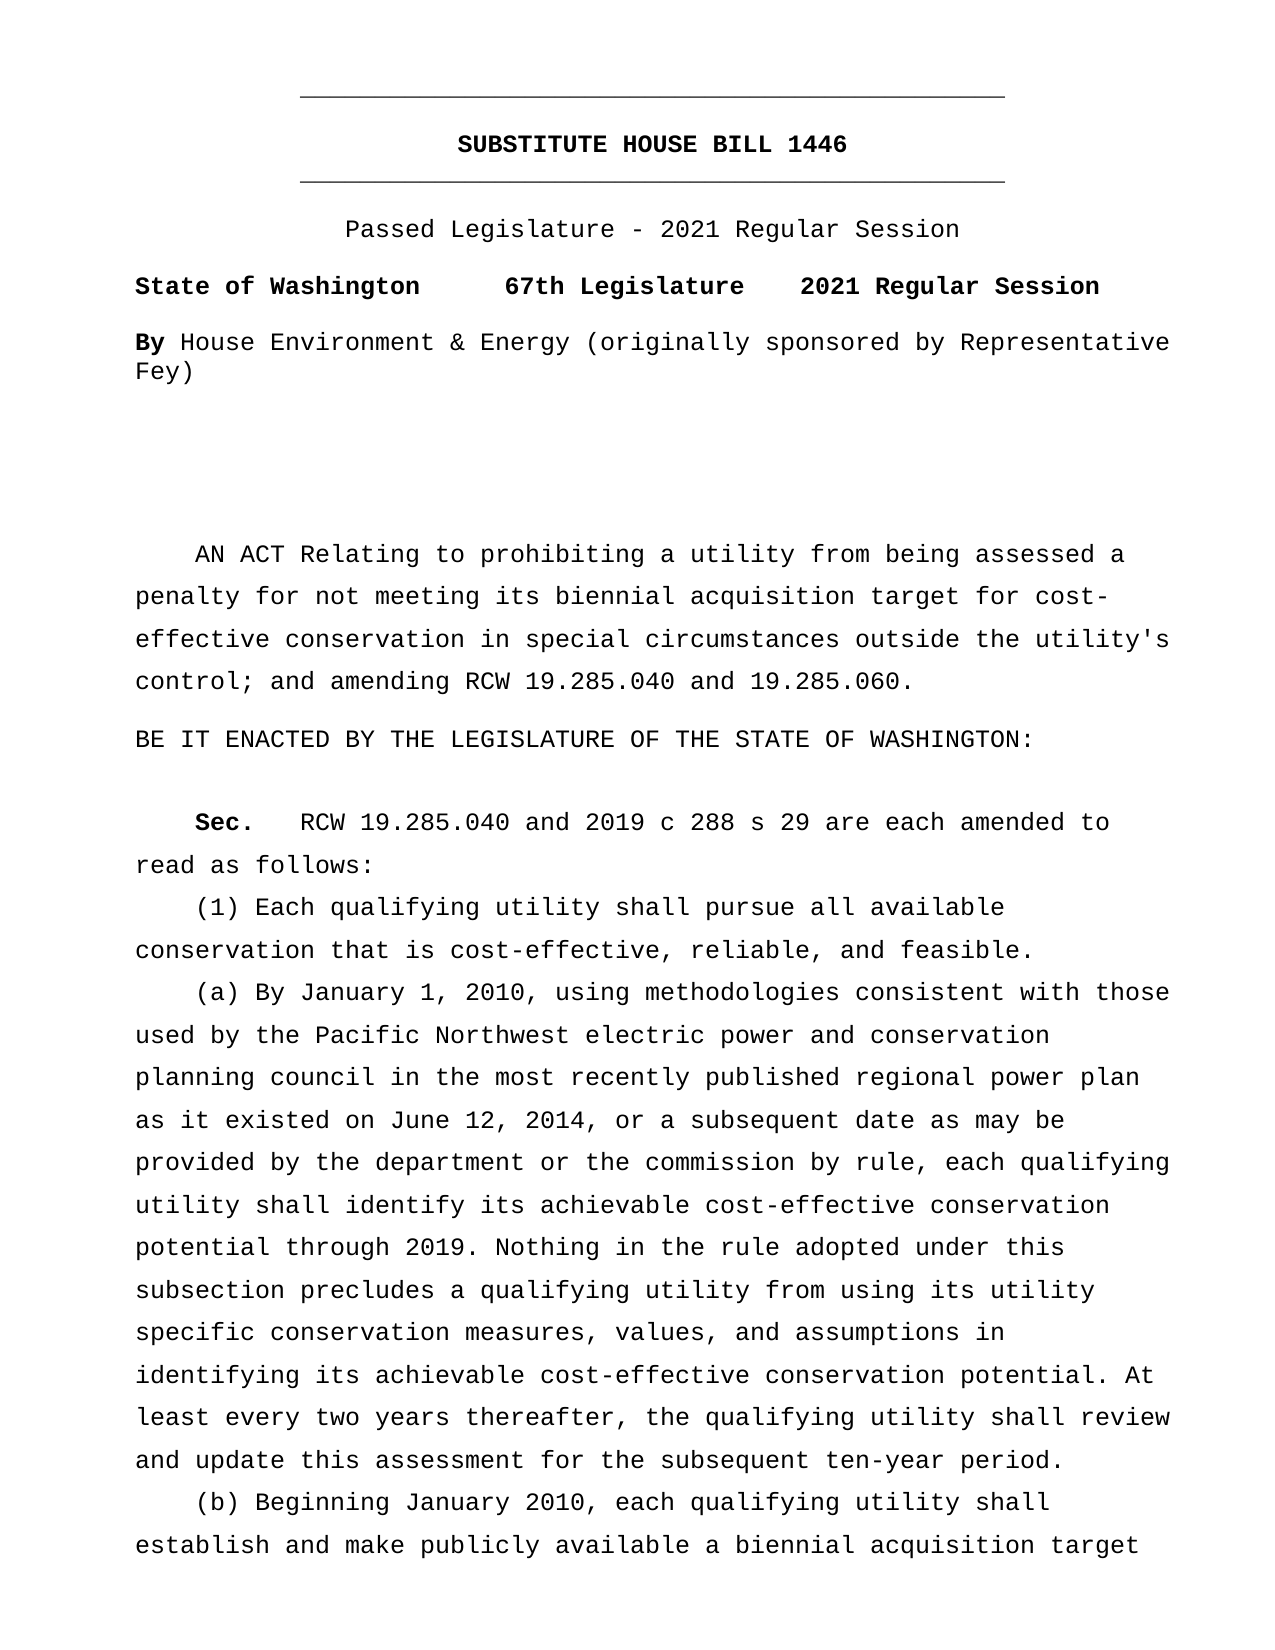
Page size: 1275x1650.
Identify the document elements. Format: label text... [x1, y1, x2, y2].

text Sec. RCW 19.285.040 and 2019 c 288 s 29 are each amended to read as follows: [135, 797, 1170, 882]
text Passed Legislature - 2021 Regular Session [135, 217, 1170, 245]
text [135, 1477, 1170, 1562]
text State of Washington 67th Legislature 2021 Regular Session [135, 273, 1170, 302]
text (1) Each qualifying utility shall pursue all available conservation that is cost-effective, reliable, and feasible. [135, 882, 1170, 967]
text By House Environment & Energy (originally sponsored by Representative Fey) [135, 330, 1170, 387]
text AN ACT Relating to prohibiting a utility from being assessed a penalty for not meeting its biennial acquisition target for cost-effective conservation in special circumstances outside the utility's control; and amending RCW 19.285.040 and 19.285.060. [135, 528, 1170, 698]
text SUBSTITUTE HOUSE BILL 1446 [135, 132, 1170, 160]
text BE IT ENACTED BY THE LEGISLATURE OF THE STATE OF WASHINGTON: [135, 727, 1170, 755]
text _______________________________________________ [135, 75, 1170, 103]
text _______________________________________________ [135, 160, 1170, 188]
text (a) By January 1, 2010, using methodologies consistent with those used by the Pacific Northwest electric power and conservation planning council in the most recently published regional power plan as it existed on June 12, 2014, or a subsequent date as may be provided by the department or the commission by rule, each qualifying utility shall identify its achievable cost-effective conservation potential through 2019. Nothing in the rule adopted under this subsection precludes a qualifying utility from using its utility specific conservation measures, values, and assumptions in identifying its achievable cost-effective conservation potential. At least every two years thereafter, the qualifying utility shall review and update this assessment for the subsequent ten-year period. [135, 967, 1170, 1477]
